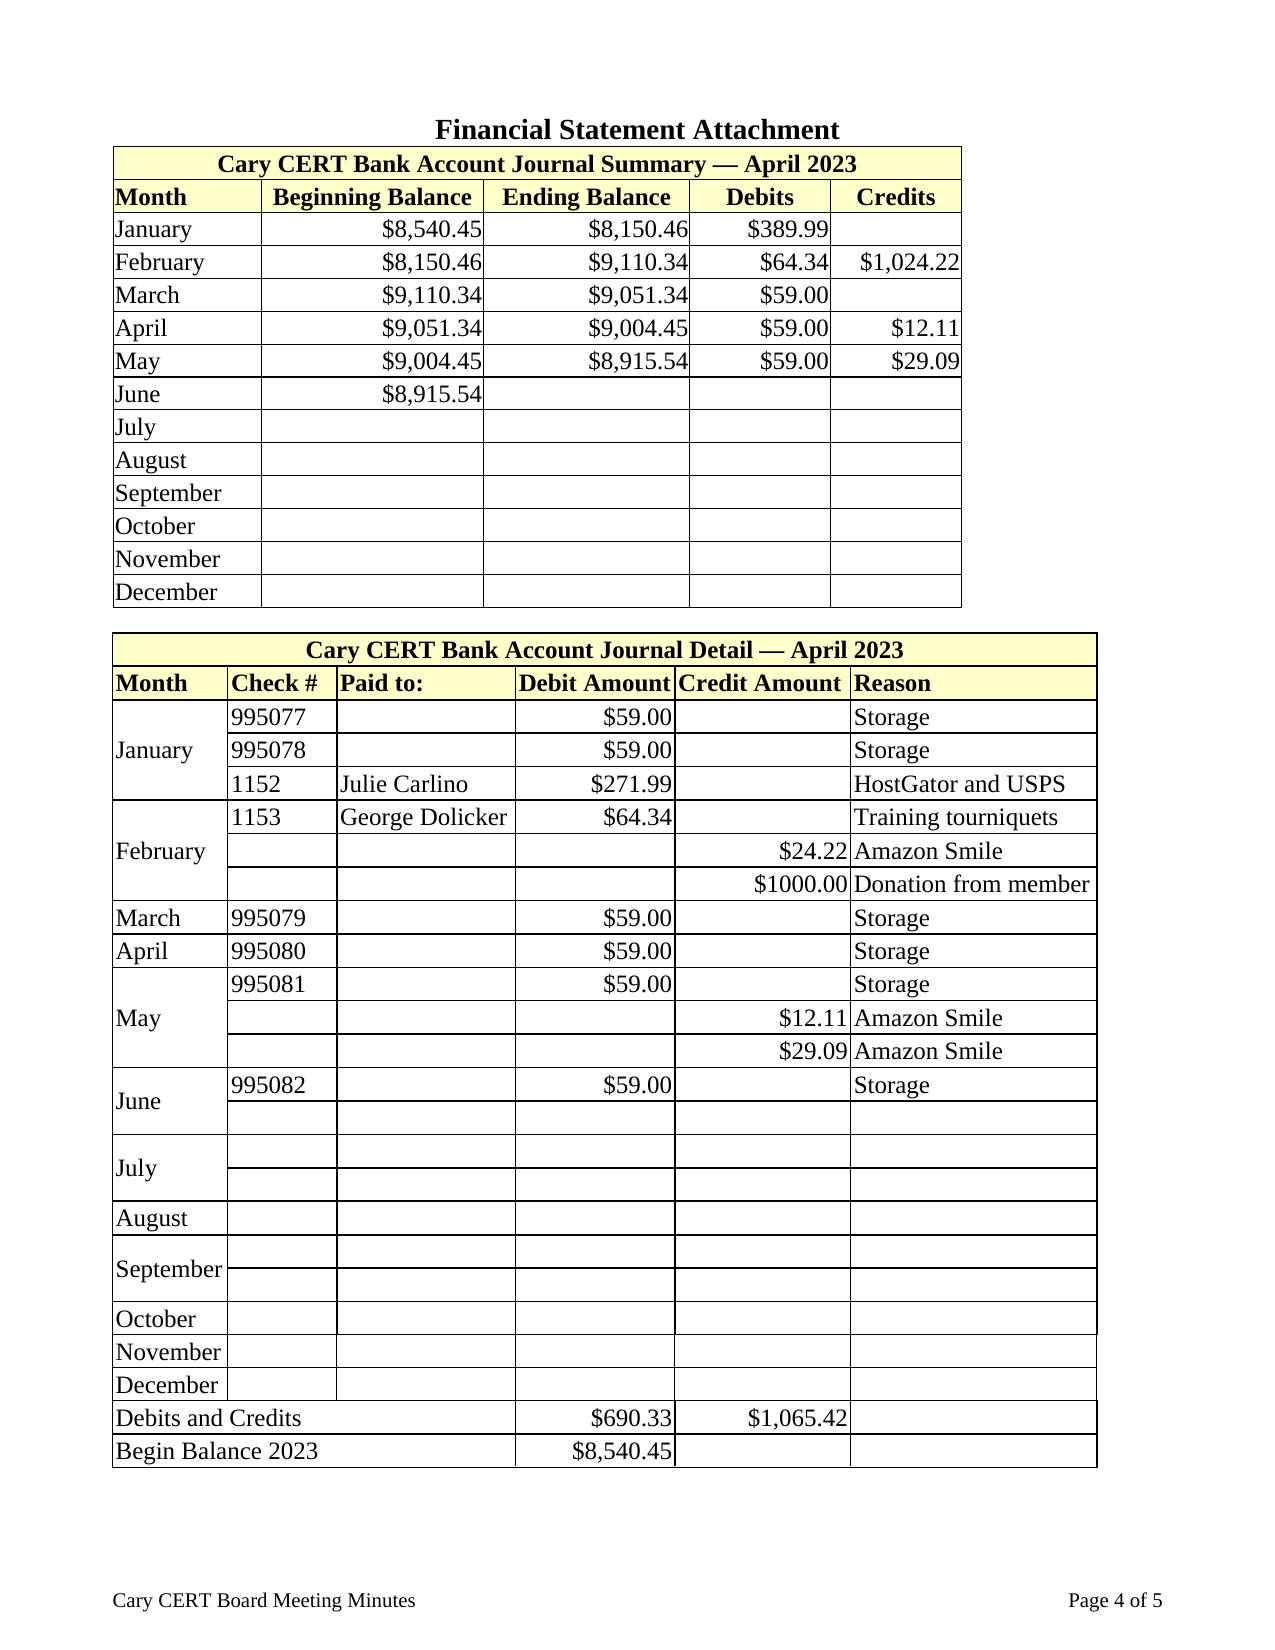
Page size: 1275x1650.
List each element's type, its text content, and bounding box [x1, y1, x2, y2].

table_cell [851, 1401, 1096, 1433]
table_cell September [114, 476, 261, 508]
table_cell December [113, 1368, 227, 1400]
table_cell [338, 1135, 515, 1167]
table_cell [338, 1102, 515, 1133]
table_cell $8,915.54 [262, 378, 483, 409]
table_cell [851, 1368, 1096, 1400]
table_cell [676, 1236, 850, 1267]
table_cell Reason [851, 667, 1096, 699]
table_cell Begin Balance 2023 [113, 1435, 515, 1466]
table_cell November [113, 1335, 227, 1367]
table_cell July [114, 410, 261, 442]
table_cell [851, 1169, 1096, 1200]
table_cell [228, 868, 336, 899]
table_cell April [113, 935, 227, 966]
table_cell [676, 734, 850, 766]
table_cell Check # [228, 667, 336, 699]
table_cell [851, 1236, 1096, 1267]
table_cell [228, 1335, 336, 1367]
table_cell [676, 801, 850, 833]
table_cell $59.00 [516, 734, 674, 766]
table_cell [338, 1068, 515, 1100]
table_cell November [114, 542, 261, 574]
table_cell $59.00 [690, 279, 830, 311]
table_cell 995079 [228, 901, 336, 933]
table_cell Credit Amount [676, 667, 850, 699]
table_cell Amazon Smile [851, 834, 1096, 866]
table_cell June [114, 378, 261, 409]
table_cell [831, 509, 961, 541]
table_cell [228, 1001, 336, 1033]
table_cell $271.99 [516, 767, 674, 799]
table_cell [831, 410, 961, 442]
table_cell $64.34 [516, 801, 674, 833]
table_cell Storage [851, 901, 1096, 933]
table_cell [338, 834, 515, 866]
table_cell January [114, 213, 261, 245]
table_cell [516, 1236, 674, 1267]
table_cell August [113, 1202, 227, 1234]
table_cell $1000.00 [676, 868, 850, 899]
table_cell Paid to: [338, 667, 515, 699]
table_cell [338, 1001, 515, 1033]
table_cell [484, 509, 689, 541]
table_cell 1152 [228, 767, 336, 799]
table_cell Month [114, 180, 261, 212]
table_cell October [113, 1302, 227, 1334]
table_cell 995080 [228, 935, 336, 966]
table_cell [228, 1135, 336, 1167]
table_cell Donation from member [851, 868, 1096, 899]
table_cell [228, 1202, 336, 1234]
table_cell [262, 476, 483, 508]
table_cell $29.09 [831, 345, 961, 376]
table_cell 1153 [228, 801, 336, 833]
table_cell [851, 1435, 1096, 1466]
table_cell [516, 1269, 674, 1301]
table_cell [228, 1102, 336, 1133]
table_cell [228, 1169, 336, 1200]
table_cell Credits [831, 180, 961, 212]
table_cell $1,065.42 [676, 1401, 850, 1433]
table_cell $8,915.54 [484, 345, 689, 376]
table_cell [338, 734, 515, 766]
table_cell Debits [690, 180, 830, 212]
table_cell $9,004.45 [484, 312, 689, 343]
table_cell [831, 542, 961, 574]
table_cell Storage [851, 1068, 1096, 1100]
table_cell [337, 1368, 515, 1400]
table_cell Month [113, 667, 227, 699]
table_cell 995078 [228, 734, 336, 766]
table_cell [262, 410, 483, 442]
table_cell Debit Amount [516, 667, 674, 699]
table_cell Julie Carlino [338, 767, 515, 799]
table_cell December [114, 575, 261, 607]
table_cell [516, 1035, 674, 1067]
table_cell [676, 935, 850, 966]
table_cell [484, 378, 689, 409]
table_cell [228, 1236, 336, 1267]
table_cell [831, 213, 961, 245]
table_header Cary CERT Bank Account Journal Detail — April 2023 [113, 634, 1096, 665]
table_cell [831, 378, 961, 409]
table_cell [690, 575, 830, 607]
table_cell [338, 1236, 515, 1267]
table_cell [516, 834, 674, 866]
table_cell Storage [851, 701, 1096, 732]
table_cell Beginning Balance [262, 180, 483, 212]
table_cell $389.99 [690, 213, 830, 245]
table_cell May [114, 345, 261, 376]
table_cell [338, 1302, 515, 1334]
table_cell [516, 1368, 674, 1400]
table_cell [338, 1035, 515, 1067]
table_cell $59.00 [516, 935, 674, 966]
table_cell [516, 1302, 674, 1334]
table_cell $12.11 [676, 1001, 850, 1033]
table_cell [675, 1335, 850, 1367]
table_cell March [114, 279, 261, 311]
table_cell [337, 1335, 515, 1367]
table_cell [338, 935, 515, 966]
table_cell 995081 [228, 968, 336, 1000]
table_cell February [114, 246, 261, 278]
table_cell $9,051.34 [262, 312, 483, 343]
table_cell HostGator and USPS [851, 767, 1096, 799]
table_cell 995082 [228, 1068, 336, 1100]
table_cell [676, 1269, 850, 1301]
table_cell Storage [851, 734, 1096, 766]
table_cell Storage [851, 935, 1096, 966]
table_cell Amazon Smile [851, 1001, 1096, 1033]
table_cell [228, 834, 336, 866]
table_cell [676, 701, 850, 732]
table_cell $8,540.45 [516, 1435, 674, 1466]
table_cell $8,540.45 [262, 213, 483, 245]
table_cell [676, 1135, 850, 1167]
table_cell [676, 1068, 850, 1100]
table_cell [338, 1269, 515, 1301]
table_cell $690.33 [516, 1401, 674, 1433]
table_cell George Dolicker [338, 801, 515, 833]
table_cell [228, 1269, 336, 1301]
table_cell January [113, 701, 227, 799]
table_cell March [113, 901, 227, 933]
table_cell [516, 1135, 674, 1167]
table_cell $24.22 [676, 834, 850, 866]
table_cell [516, 1169, 674, 1200]
table_cell [338, 868, 515, 899]
table_cell [690, 410, 830, 442]
table_cell [676, 1102, 850, 1133]
table_cell [228, 1368, 336, 1400]
table_cell $12.11 [831, 312, 961, 343]
table_cell $9,110.34 [262, 279, 483, 311]
table_cell October [114, 509, 261, 541]
table_cell [338, 968, 515, 1000]
table_cell [516, 1335, 674, 1367]
table_cell $59.00 [690, 312, 830, 343]
table_cell $64.34 [690, 246, 830, 278]
table_cell [516, 1102, 674, 1133]
table_cell [851, 1202, 1096, 1234]
table_cell September [113, 1236, 227, 1301]
table_cell $1,024.22 [831, 246, 961, 278]
table_cell [676, 1169, 850, 1200]
table_cell [851, 1302, 1096, 1334]
table_cell Storage [851, 968, 1096, 1000]
table_cell [851, 1269, 1096, 1301]
table_cell [262, 443, 483, 475]
table_cell $59.00 [516, 1068, 674, 1100]
table_cell [338, 1169, 515, 1200]
table_cell [484, 575, 689, 607]
table_cell [690, 443, 830, 475]
table_cell [690, 378, 830, 409]
table_cell February [113, 801, 227, 899]
table_header Cary CERT Bank Account Journal Summary — April 2023 [114, 147, 961, 179]
table_cell May [113, 968, 227, 1067]
table_cell [676, 1435, 850, 1466]
table_cell [851, 1335, 1096, 1367]
table_cell [484, 542, 689, 574]
table_cell [690, 476, 830, 508]
table_cell [831, 575, 961, 607]
table_cell $59.00 [516, 701, 674, 732]
table_cell $29.09 [676, 1035, 850, 1067]
table_cell [484, 443, 689, 475]
table_cell [228, 1035, 336, 1067]
table_cell [516, 1001, 674, 1033]
table_cell [676, 1302, 850, 1334]
table_cell [484, 410, 689, 442]
table_cell Debits and Credits [113, 1401, 515, 1433]
table_cell August [114, 443, 261, 475]
table_cell [676, 1202, 850, 1234]
table_cell $9,004.45 [262, 345, 483, 376]
table_cell [831, 443, 961, 475]
table_cell [516, 868, 674, 899]
table_cell [262, 575, 483, 607]
table_cell [690, 542, 830, 574]
table_cell [690, 509, 830, 541]
table_cell [228, 1302, 336, 1334]
table_cell June [113, 1068, 227, 1133]
table_cell July [113, 1135, 227, 1200]
table_cell $9,051.34 [484, 279, 689, 311]
table_cell Ending Balance [484, 180, 689, 212]
table_cell $59.00 [690, 345, 830, 376]
table_cell Training tourniquets [851, 801, 1096, 833]
table_cell [338, 901, 515, 933]
table_cell $8,150.46 [262, 246, 483, 278]
table_cell 995077 [228, 701, 336, 732]
table_cell Amazon Smile [851, 1035, 1096, 1067]
table_cell [676, 968, 850, 1000]
table_cell [831, 279, 961, 311]
table_cell [338, 1202, 515, 1234]
table_cell $8,150.46 [484, 213, 689, 245]
table_cell [831, 476, 961, 508]
text Financial Statement Attachment [112, 112, 1162, 146]
table_cell [675, 1368, 850, 1400]
table_cell [676, 767, 850, 799]
table_cell $59.00 [516, 901, 674, 933]
table_cell [516, 1202, 674, 1234]
table_cell [262, 542, 483, 574]
table_cell [484, 476, 689, 508]
table_cell [262, 509, 483, 541]
table_cell [851, 1102, 1096, 1133]
table_cell April [114, 312, 261, 343]
table_cell [851, 1135, 1096, 1167]
table_cell [676, 901, 850, 933]
table_cell $9,110.34 [484, 246, 689, 278]
table_cell $59.00 [516, 968, 674, 1000]
table_cell [338, 701, 515, 732]
